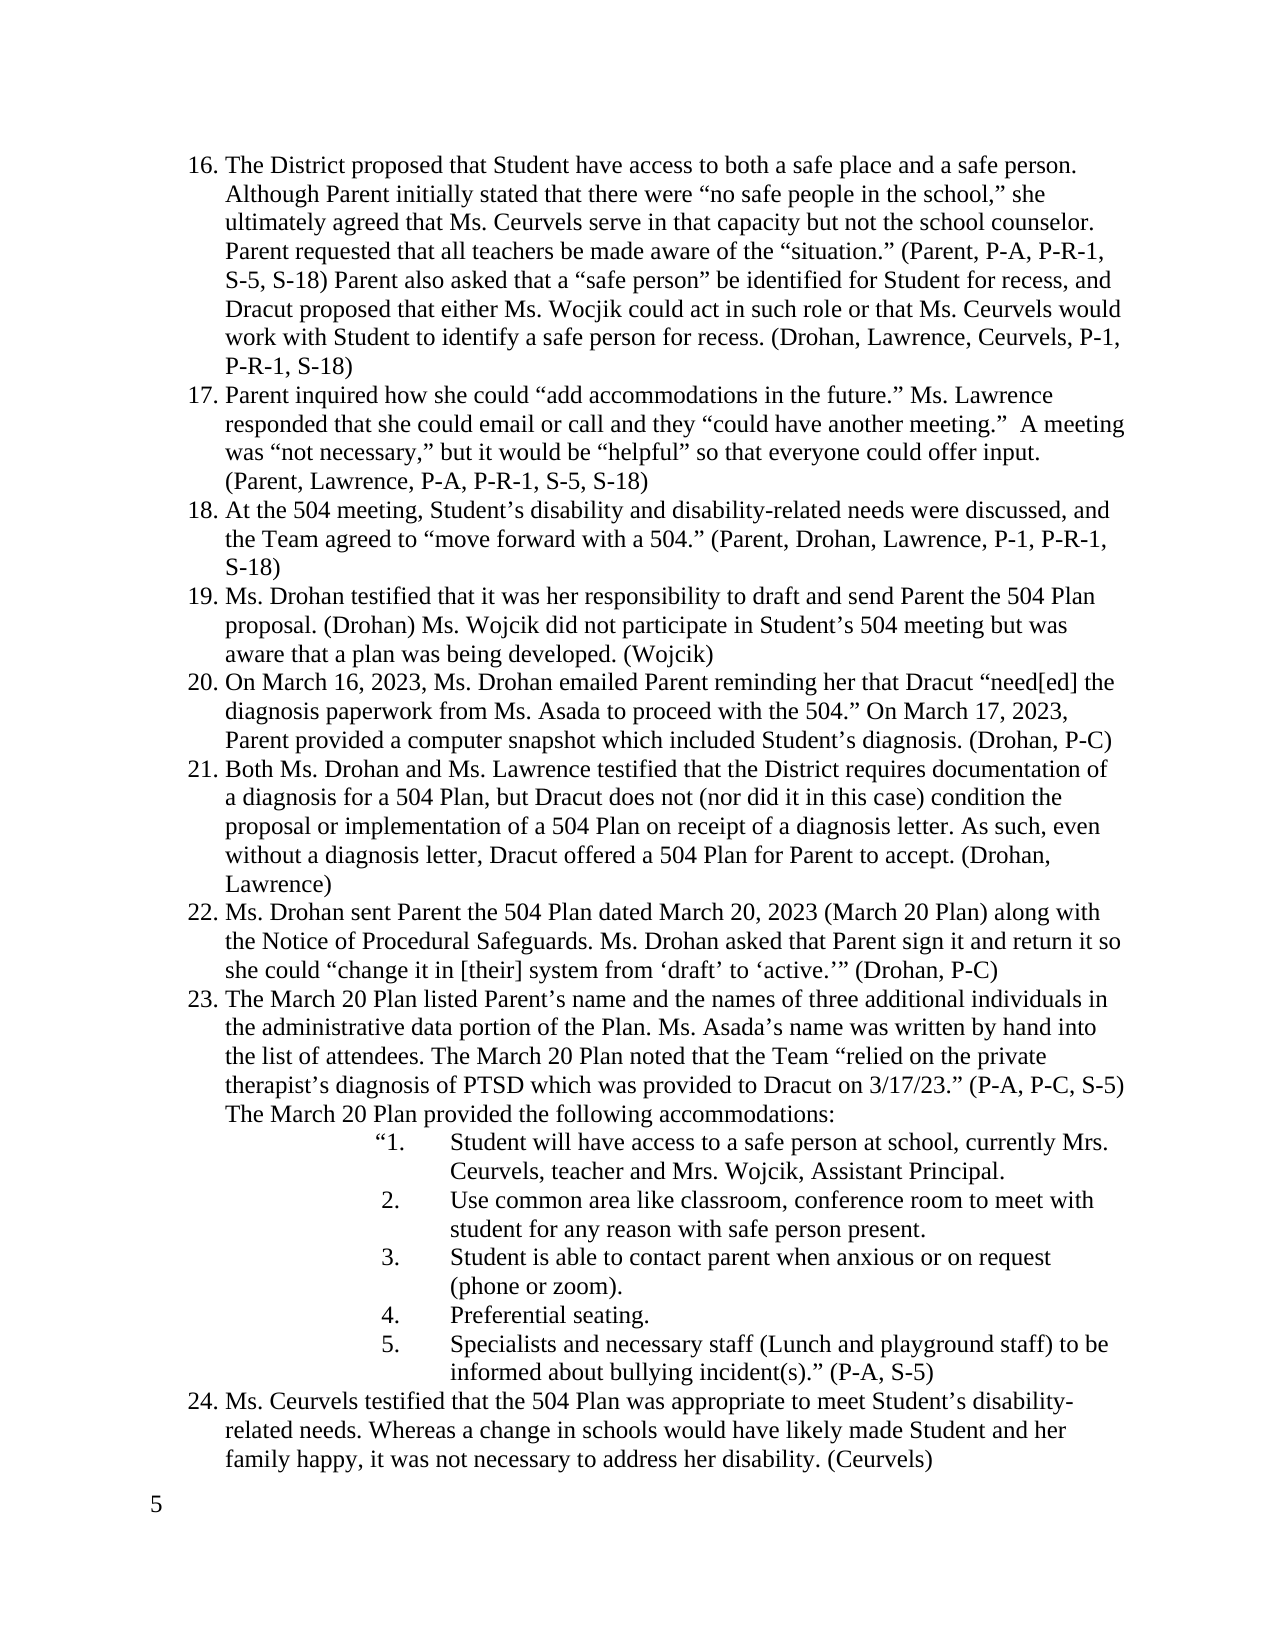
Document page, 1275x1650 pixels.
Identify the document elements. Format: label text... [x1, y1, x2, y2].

list The March 20 Plan listed Parent’s name and the names of three additional individuals in the administrative data portion of the Plan. Ms. Asada’s name was written by hand into the list of attendees. The March 20 Plan noted that the Team “relied on the private therapist’s diagnosis of PTSD which was provided to Dracut on 3/17/23.” (P-A, P-C, S-5) The March 20 Plan provided the following accommodations: [187, 984, 1125, 1127]
list Both Ms. Drohan and Ms. Lawrence testified that the District requires documentation of a diagnosis for a 504 Plan, but Dracut does not (nor did it in this case) condition the proposal or implementation of a 504 Plan on receipt of a diagnosis letter. As such, even without a diagnosis letter, Dracut offered a 504 Plan for Parent to accept. (Drohan, Lawrence) [187, 754, 1125, 897]
list 5. Specialists and necessary staff (Lunch and playground staff) to be informed about bullying incident(s).” (P-A, S-5) [375, 1329, 1125, 1386]
list “1. Student will have access to a safe person at school, currently Mrs. Ceurvels, teacher and Mrs. Wojcik, Assistant Principal. [375, 1127, 1125, 1185]
list Parent inquired how she could “add accommodations in the future.” Ms. Lawrence responded that she could email or call and they “could have another meeting.” A meeting was “not necessary,” but it would be “helpful” so that everyone could offer input. (Parent, Lawrence, P-A, P-R-1, S-5, S-18) [187, 380, 1125, 495]
list 2. Use common area like classroom, conference room to meet with student for any reason with safe person present. [375, 1185, 1125, 1242]
list 3. Student is able to contact parent when anxious or on request (phone or zoom). [375, 1242, 1125, 1300]
list Ms. Drohan testified that it was her responsibility to draft and send Parent the 504 Plan proposal. (Drohan) Ms. Wojcik did not participate in Student’s 504 meeting but was aware that a plan was being developed. (Wojcik) [187, 581, 1125, 667]
list At the 504 meeting, Student’s disability and disability-related needs were discussed, and the Team agreed to “move forward with a 504.” (Parent, Drohan, Lawrence, P-1, P-R-1, S-18) [187, 495, 1125, 581]
list Ms. Ceurvels testified that the 504 Plan was appropriate to meet Student’s disability-related needs. Whereas a change in schools would have likely made Student and her family happy, it was not necessary to address her disability. (Ceurvels) [187, 1386, 1125, 1472]
list Ms. Drohan sent Parent the 504 Plan dated March 20, 2023 (March 20 Plan) along with the Notice of Procedural Safeguards. Ms. Drohan asked that Parent sign it and return it so she could “change it in [their] system from ‘draft’ to ‘active.’” (Drohan, P-C) [187, 897, 1125, 984]
list The District proposed that Student have access to both a safe place and a safe person. Although Parent initially stated that there were “no safe people in the school,” she ultimately agreed that Ms. Ceurvels serve in that capacity but not the school counselor. Parent requested that all teachers be made aware of the “situation.” (Parent, P-A, P-R-1, S-5, S-18) Parent also asked that a “safe person” be identified for Student for recess, and Dracut proposed that either Ms. Wocjik could act in such role or that Ms. Ceurvels would work with Student to identify a safe person for recess. (Drohan, Lawrence, Ceurvels, P-1, P-R-1, S-18) [187, 150, 1125, 380]
list 4. Preferential seating. [300, 1300, 1125, 1329]
list On March 16, 2023, Ms. Drohan emailed Parent reminding her that Dracut “need[ed] the diagnosis paperwork from Ms. Asada to proceed with the 504.” On March 17, 2023, Parent provided a computer snapshot which included Student’s diagnosis. (Drohan, P-C) [187, 667, 1125, 754]
